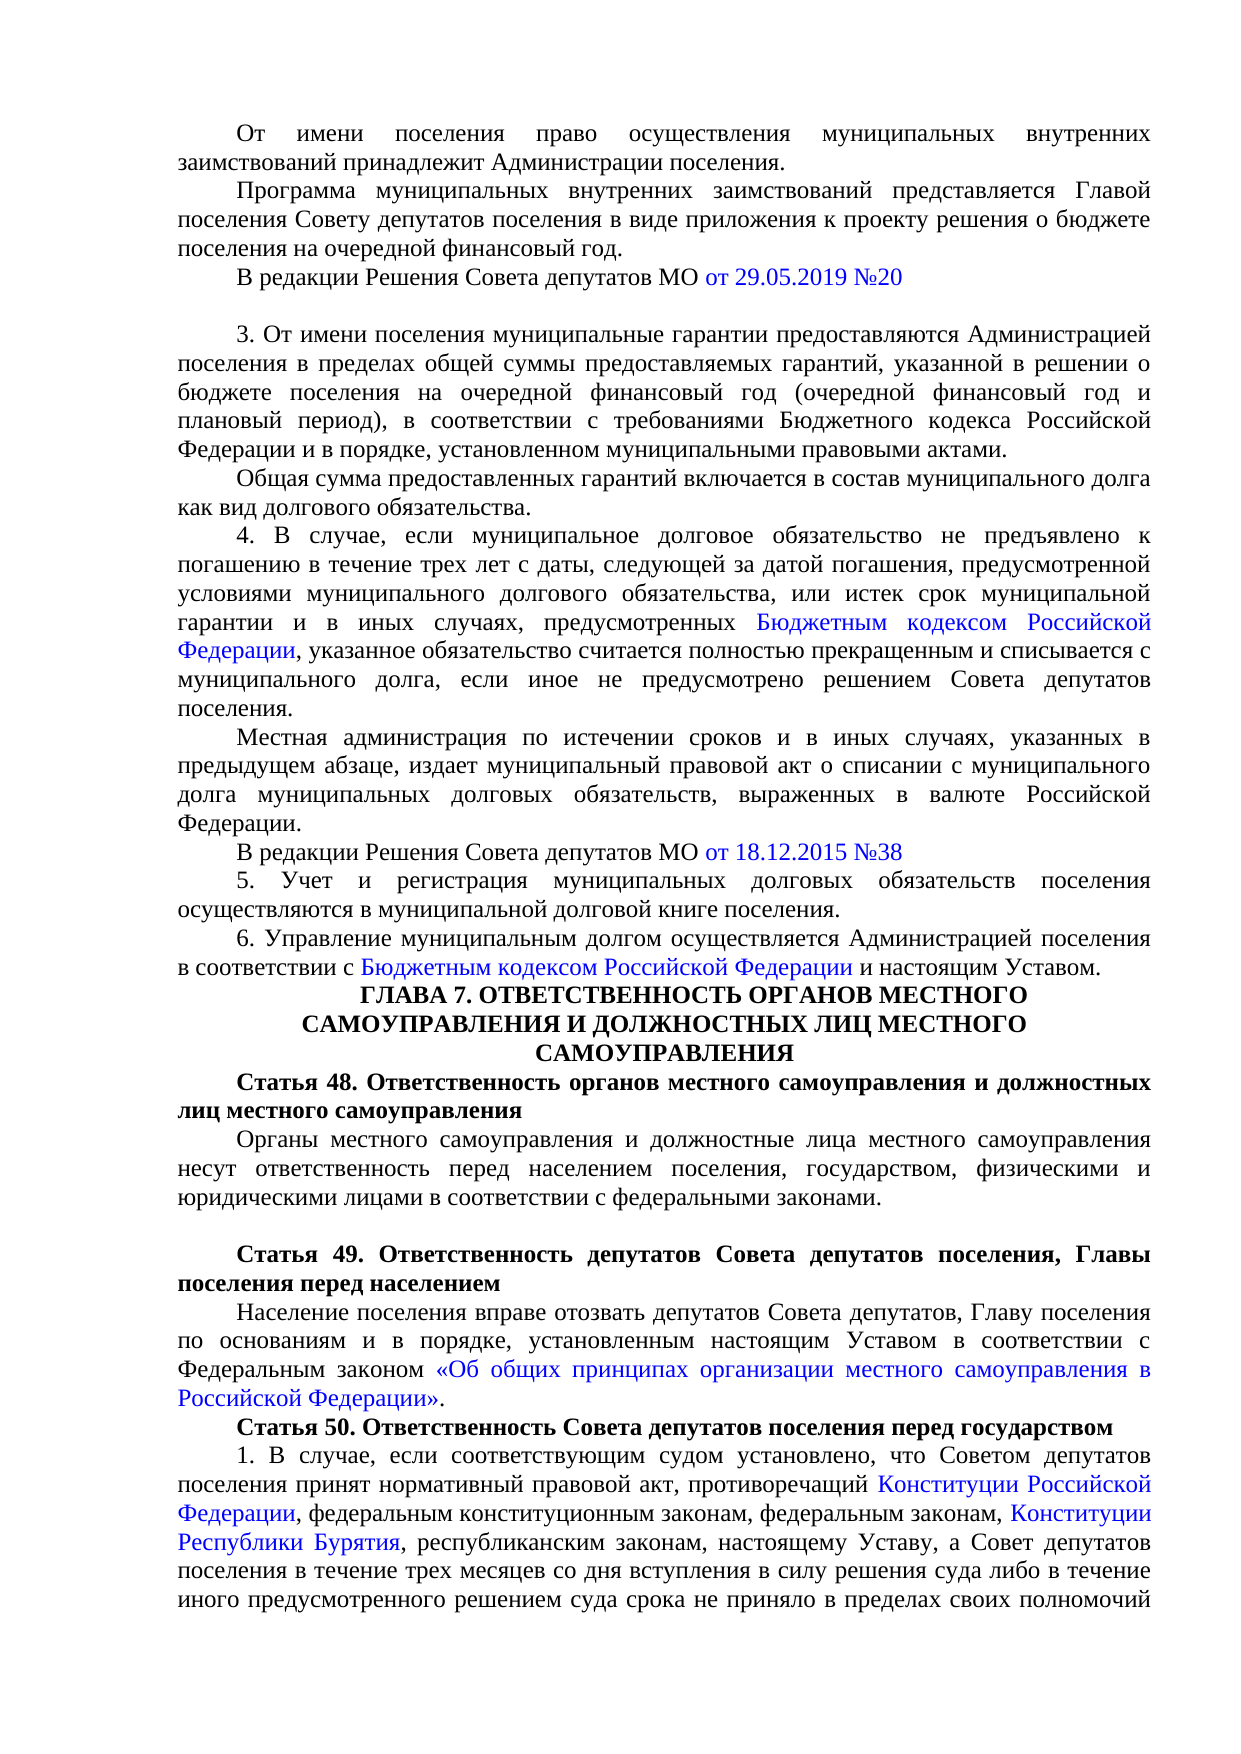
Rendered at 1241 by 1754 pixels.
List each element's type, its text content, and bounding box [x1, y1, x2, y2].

text Статья 50. Ответственность Совета депутатов поселения перед государством [177, 1412, 1152, 1441]
text От имени поселения право осуществления муниципальных внутренних заимствований принадлежит Администрации поселения. [177, 118, 1152, 176]
text 5. Учет и регистрация муниципальных долговых обязательств поселения осуществляются в муниципальной долговой книге поселения. [177, 866, 1152, 923]
text Статья 48. Ответственность органов местного самоуправления и должностных лиц местного самоуправления [177, 1067, 1152, 1124]
text В редакции Решения Совета депутатов МО от 29.05.2019 №20 [177, 262, 1152, 291]
text 3. От имени поселения муниципальные гарантии предоставляются Администрацией поселения в пределах общей суммы предоставляемых гарантий, указанной в решении о бюджете поселения на очередной финансовый год (очередной финансовый год и плановый период), в соответствии с требованиями Бюджетного кодекса Российской Федерации и в порядке, установленном муниципальными правовыми актами. [177, 319, 1152, 463]
text Население поселения вправе отозвать депутатов Совета депутатов, Главу поселения по основаниям и в порядке, установленным настоящим Уставом в соответствии с Федеральным законом «Об общих принципах организации местного самоуправления в Российской Федерации». [177, 1297, 1152, 1412]
text Общая сумма предоставленных гарантий включается в состав муниципального долга как вид долгового обязательства. [177, 463, 1152, 521]
text Местная администрация по истечении сроков и в иных случаях, указанных в предыдущем абзаце, издает муниципальный правовой акт о списании с муниципального долга муниципальных долговых обязательств, выраженных в валюте Российской Федерации. [177, 722, 1152, 837]
text ГЛАВА 7. ОТВЕТСТВЕННОСТЬ ОРГАНОВ МЕСТНОГО САМОУПРАВЛЕНИЯ И ДОЛЖНОСТНЫХ ЛИЦ МЕСТНОГО САМОУПРАВЛЕНИЯ [177, 981, 1152, 1067]
text 6. Управление муниципальным долгом осуществляется Администрацией поселения в соответствии с Бюджетным кодексом Российской Федерации и настоящим Уставом. [177, 923, 1152, 981]
text Органы местного самоуправления и должностные лица местного самоуправления несут ответственность перед населением поселения, государством, физическими и юридическими лицами в соответствии с федеральными законами. [177, 1124, 1152, 1211]
text Программа муниципальных внутренних заимствований представляется Главой поселения Совету депутатов поселения в виде приложения к проекту решения о бюджете поселения на очередной финансовый год. [177, 176, 1152, 262]
text В редакции Решения Совета депутатов МО от 18.12.2015 №38 [177, 837, 1152, 866]
text 4. В случае, если муниципальное долговое обязательство не предъявлено к погашению в течение трех лет с даты, следующей за датой погашения, предусмотренной условиями муниципального долгового обязательства, или истек срок муниципальной гарантии и в иных случаях, предусмотренных Бюджетным кодексом Российской Федерации, указанное обязательство считается полностью прекращенным и списывается с муниципального долга, если иное не предусмотрено решением Совета депутатов поселения. [177, 521, 1152, 722]
text Статья 49. Ответственность депутатов Совета депутатов поселения, Главы поселения перед населением [177, 1239, 1152, 1297]
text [177, 1441, 1152, 1613]
